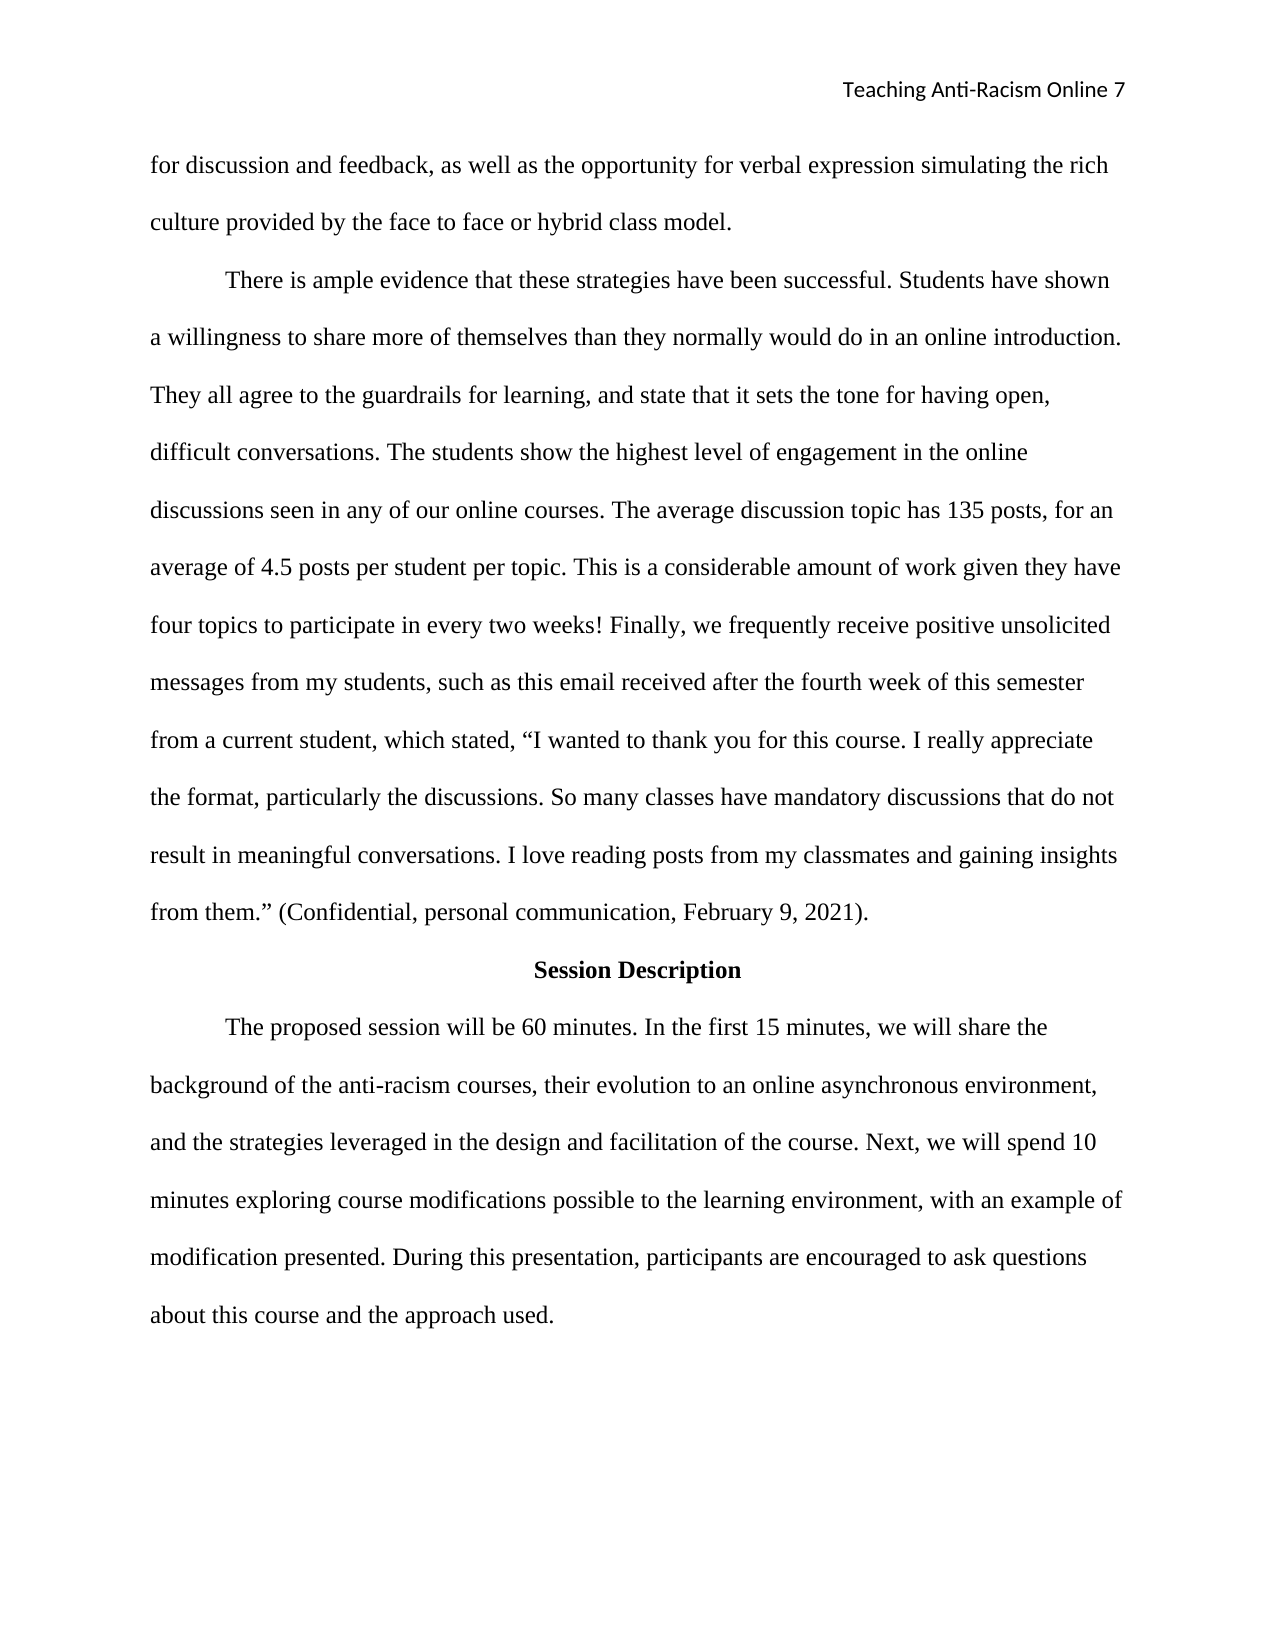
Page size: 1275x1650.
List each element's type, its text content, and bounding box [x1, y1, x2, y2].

text The proposed session will be 60 minutes. In the first 15 minutes, we will share the background of the anti-racism courses, their evolution to an online asynchronous environment, and the strategies leveraged in the design and facilitation of the course. Next, we will spend 10 minutes exploring course modifications possible to the learning environment, with an example of modification presented. During this presentation, participants are encouraged to ask questions about this course and the approach used. [150, 1012, 1125, 1329]
text There is ample evidence that these strategies have been successful. Students have shown a willingness to share more of themselves than they normally would do in an online introduction. They all agree to the guardrails for learning, and state that it sets the tone for having open, difficult conversations. The students show the highest level of engagement in the online discussions seen in any of our online courses. The average discussion topic has 135 posts, for an average of 4.5 posts per student per topic. This is a considerable amount of work given they have four topics to participate in every two weeks! Finally, we frequently receive positive unsolicited messages from my students, such as this email received after the fourth week of this semester from a current student, which stated, “I wanted to thank you for this course. I really appreciate the format, particularly the discussions. So many classes have mandatory discussions that do not result in meaningful conversations. I love reading posts from my classmates and gaining insights from them.” (Confidential, personal communication, February 9, 2021). [150, 265, 1125, 926]
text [150, 150, 1125, 236]
text Session Description [150, 955, 1125, 984]
